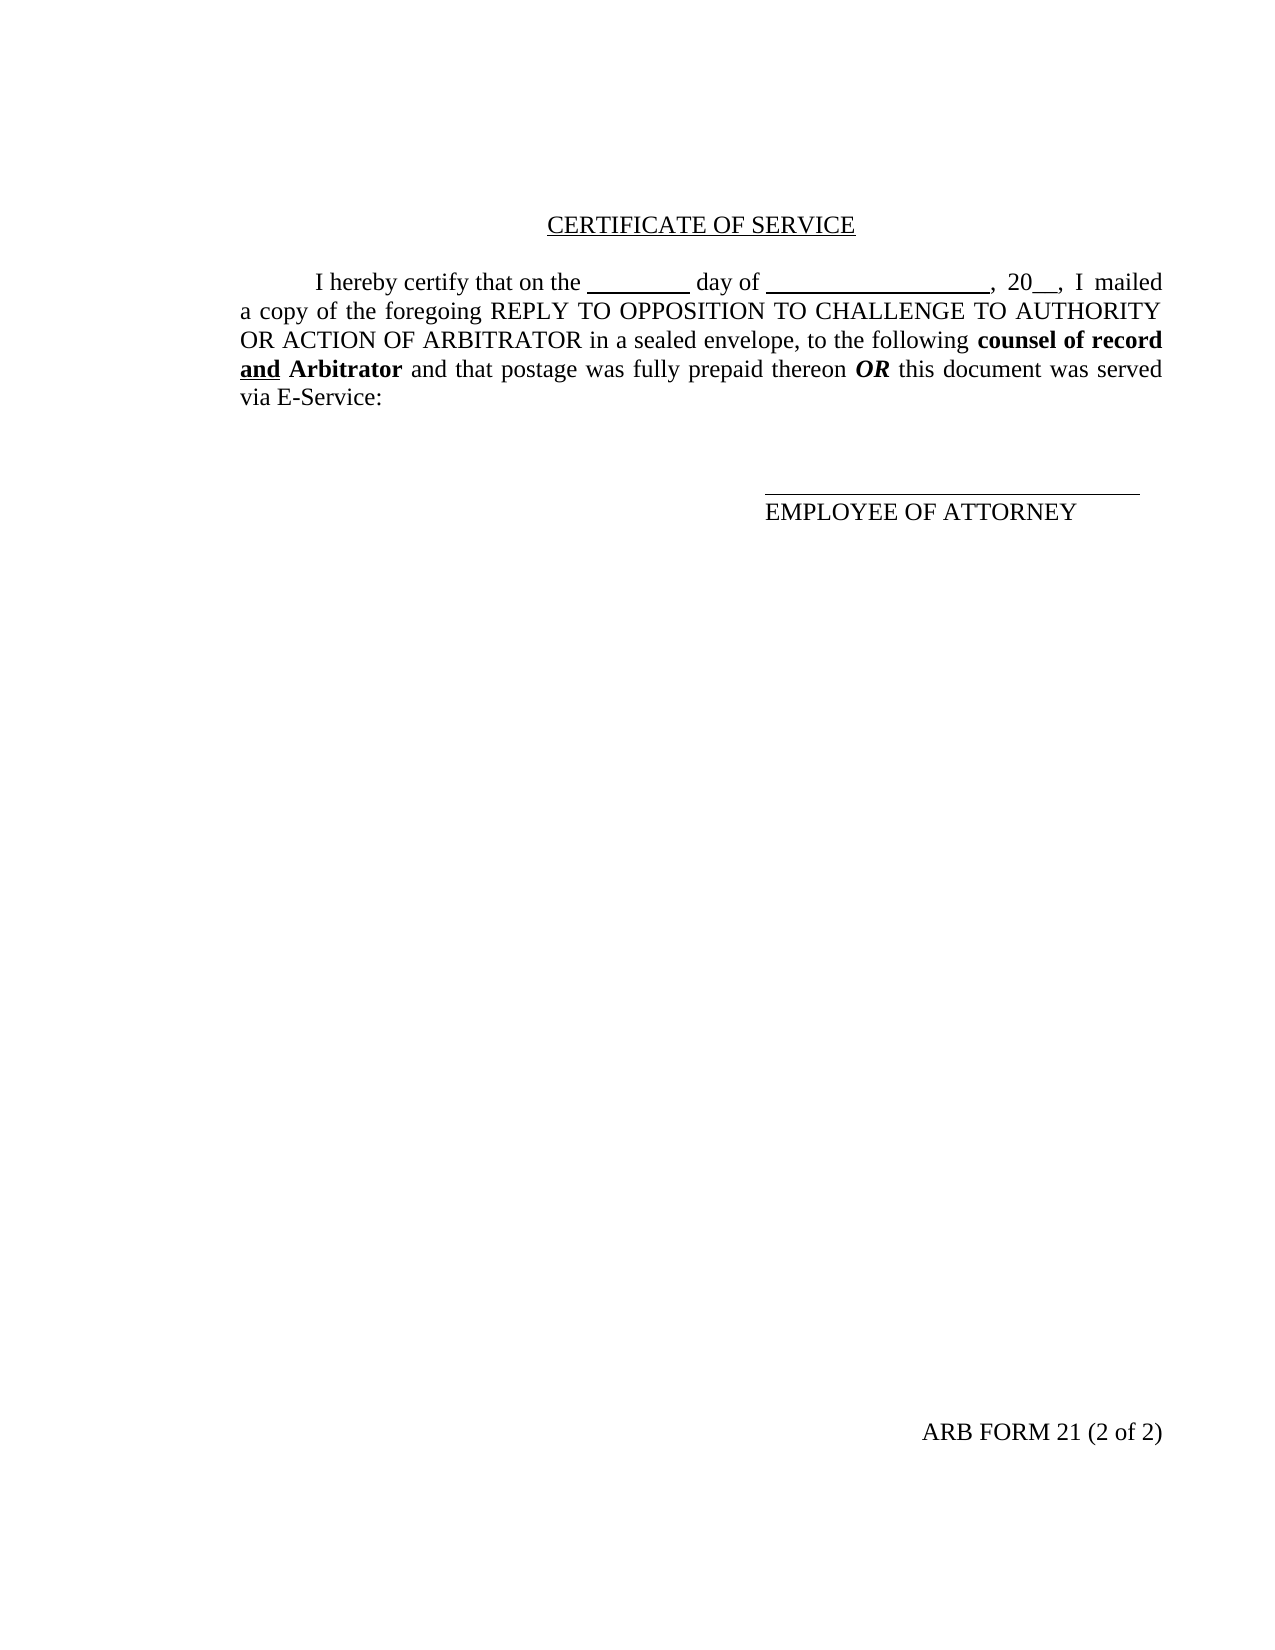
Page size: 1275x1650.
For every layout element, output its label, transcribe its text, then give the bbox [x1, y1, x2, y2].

text ARB FORM 21 (2 of 2) [240, 1417, 1162, 1446]
text CERTIFICATE OF SERVICE [240, 210, 1162, 239]
text EMPLOYEE OF ATTORNEY [240, 497, 1162, 526]
text I hereby certify that on the day of , 20__, I mailed a copy of the foregoing REPLY TO OPPOSITION TO CHALLENGE TO AUTHORITY OR ACTION OF ARBITRATOR in a sealed envelope, to the following counsel of record and Arbitrator and that postage was fully prepaid thereon OR this document was served via E-Service: [240, 267, 1162, 411]
